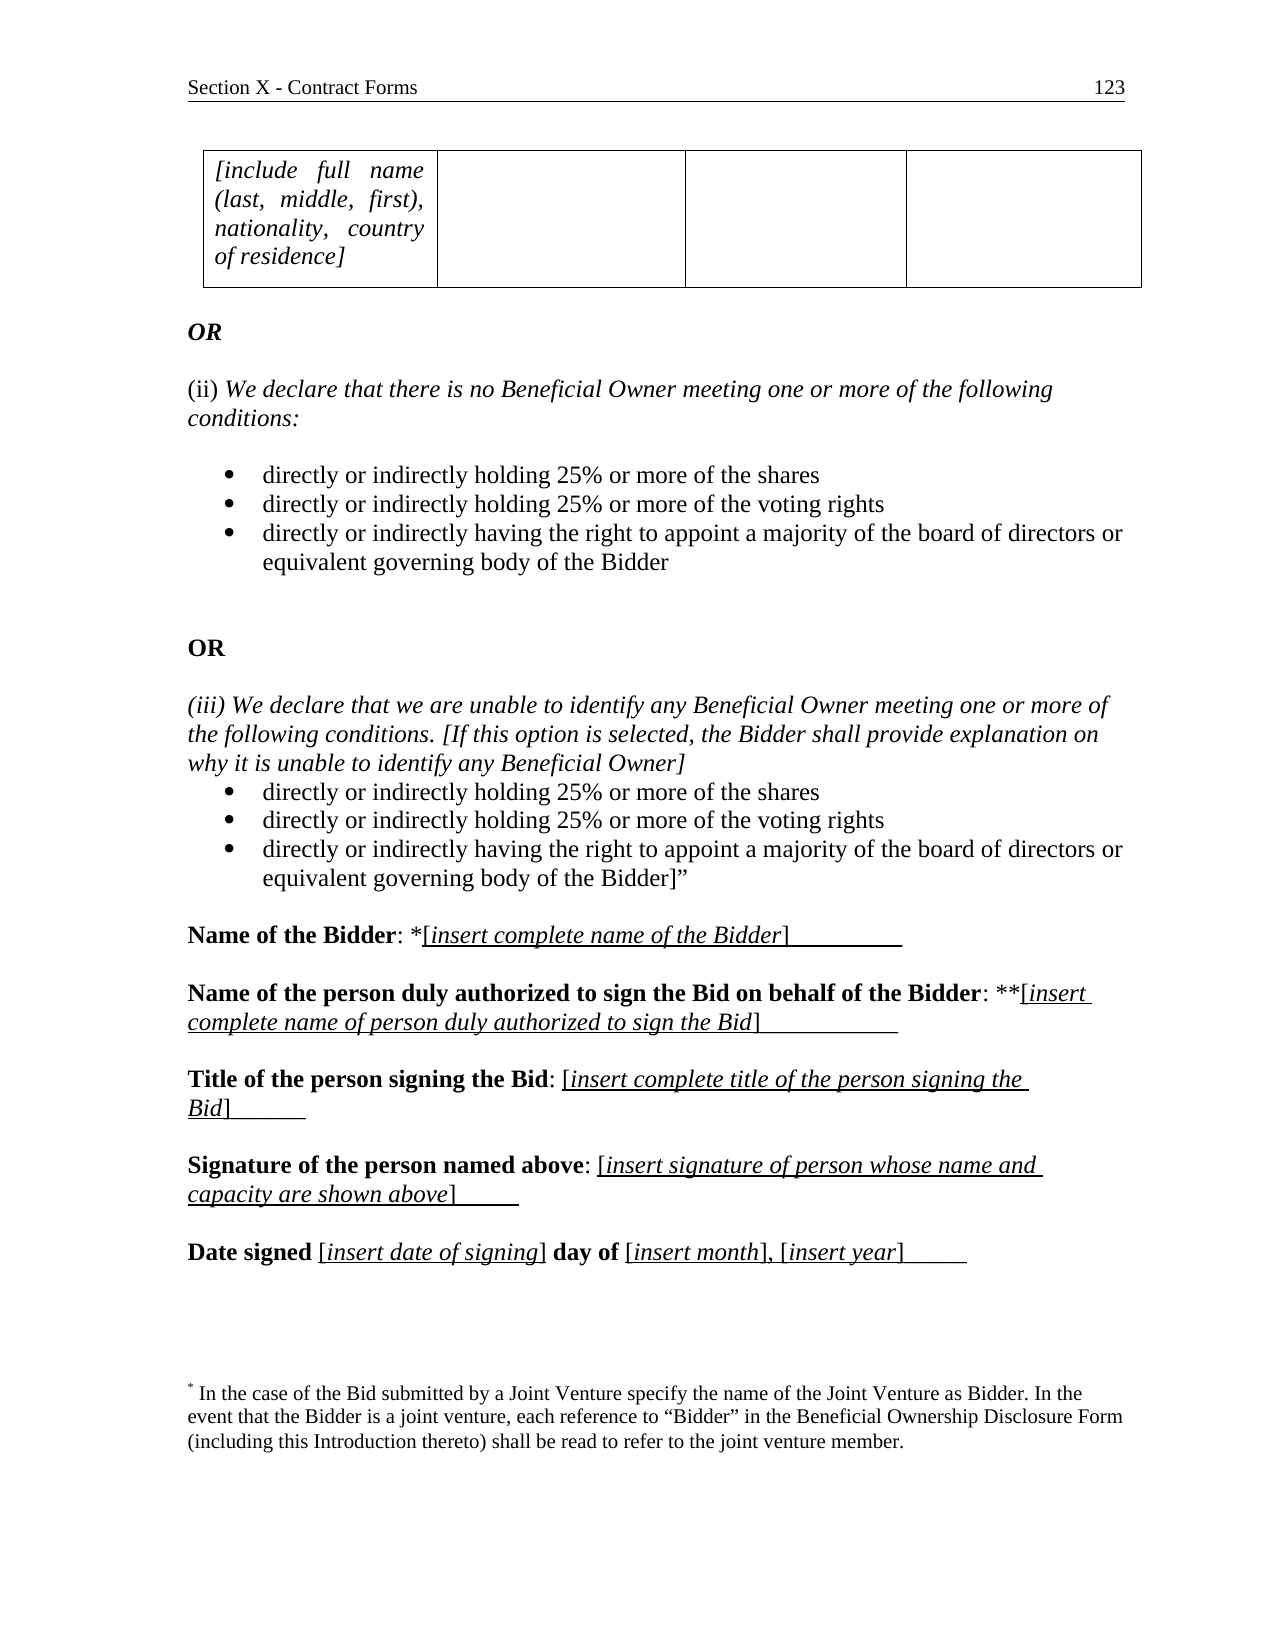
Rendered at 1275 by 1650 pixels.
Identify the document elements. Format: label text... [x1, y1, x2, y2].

list directly or indirectly holding 25% or more of the shares [225, 777, 1125, 805]
list directly or indirectly holding 25% or more of the shares [225, 460, 1125, 489]
table_cell [686, 151, 906, 287]
text (iii) We declare that we are unable to identify any Beneficial Owner meeting one or more of the following conditions. [If this option is selected, the Bidder shall provide explanation on why it is unable to identify any Beneficial Owner] [187, 690, 1125, 777]
list directly or indirectly holding 25% or more of the voting rights [225, 805, 1125, 834]
list directly or indirectly having the right to appoint a majority of the board of directors or equivalent governing body of the Bidder [225, 518, 1125, 575]
text Title of the person signing the Bid: [insert complete title of the person signing the Bid]______ [187, 1064, 1125, 1122]
list directly or indirectly having the right to appoint a majority of the board of directors or equivalent governing body of the Bidder]” [225, 834, 1125, 892]
table_cell [include full name (last, middle, first), nationality, country of residence] [204, 151, 437, 287]
text Date signed [insert date of signing] day of [insert month], [insert year]_____ [187, 1237, 1125, 1265]
text * In the case of the Bid submitted by a Joint Venture specify the name of the Joint Venture as Bidder. In the event that the Bidder is a joint venture, each reference to “Bidder” in the Beneficial Ownership Disclosure Form (including this Introduction thereto) shall be read to refer to the joint venture member. [187, 1380, 1125, 1453]
table_cell [438, 151, 685, 287]
text (ii) We declare that there is no Beneficial Owner meeting one or more of the following conditions: [187, 374, 1125, 432]
text Signature of the person named above: [insert signature of person whose name and capacity are shown above]_____ [187, 1150, 1125, 1208]
text OR [187, 633, 1125, 662]
text OR [187, 317, 1125, 345]
table_cell [907, 151, 1141, 287]
list directly or indirectly holding 25% or more of the voting rights [225, 489, 1125, 518]
text Name of the Bidder: *[insert complete name of the Bidder]_________ [187, 920, 1125, 949]
text Name of the person duly authorized to sign the Bid on behalf of the Bidder: **[insert complete name of person duly authorized to sign the Bid]___________ [187, 978, 1125, 1035]
